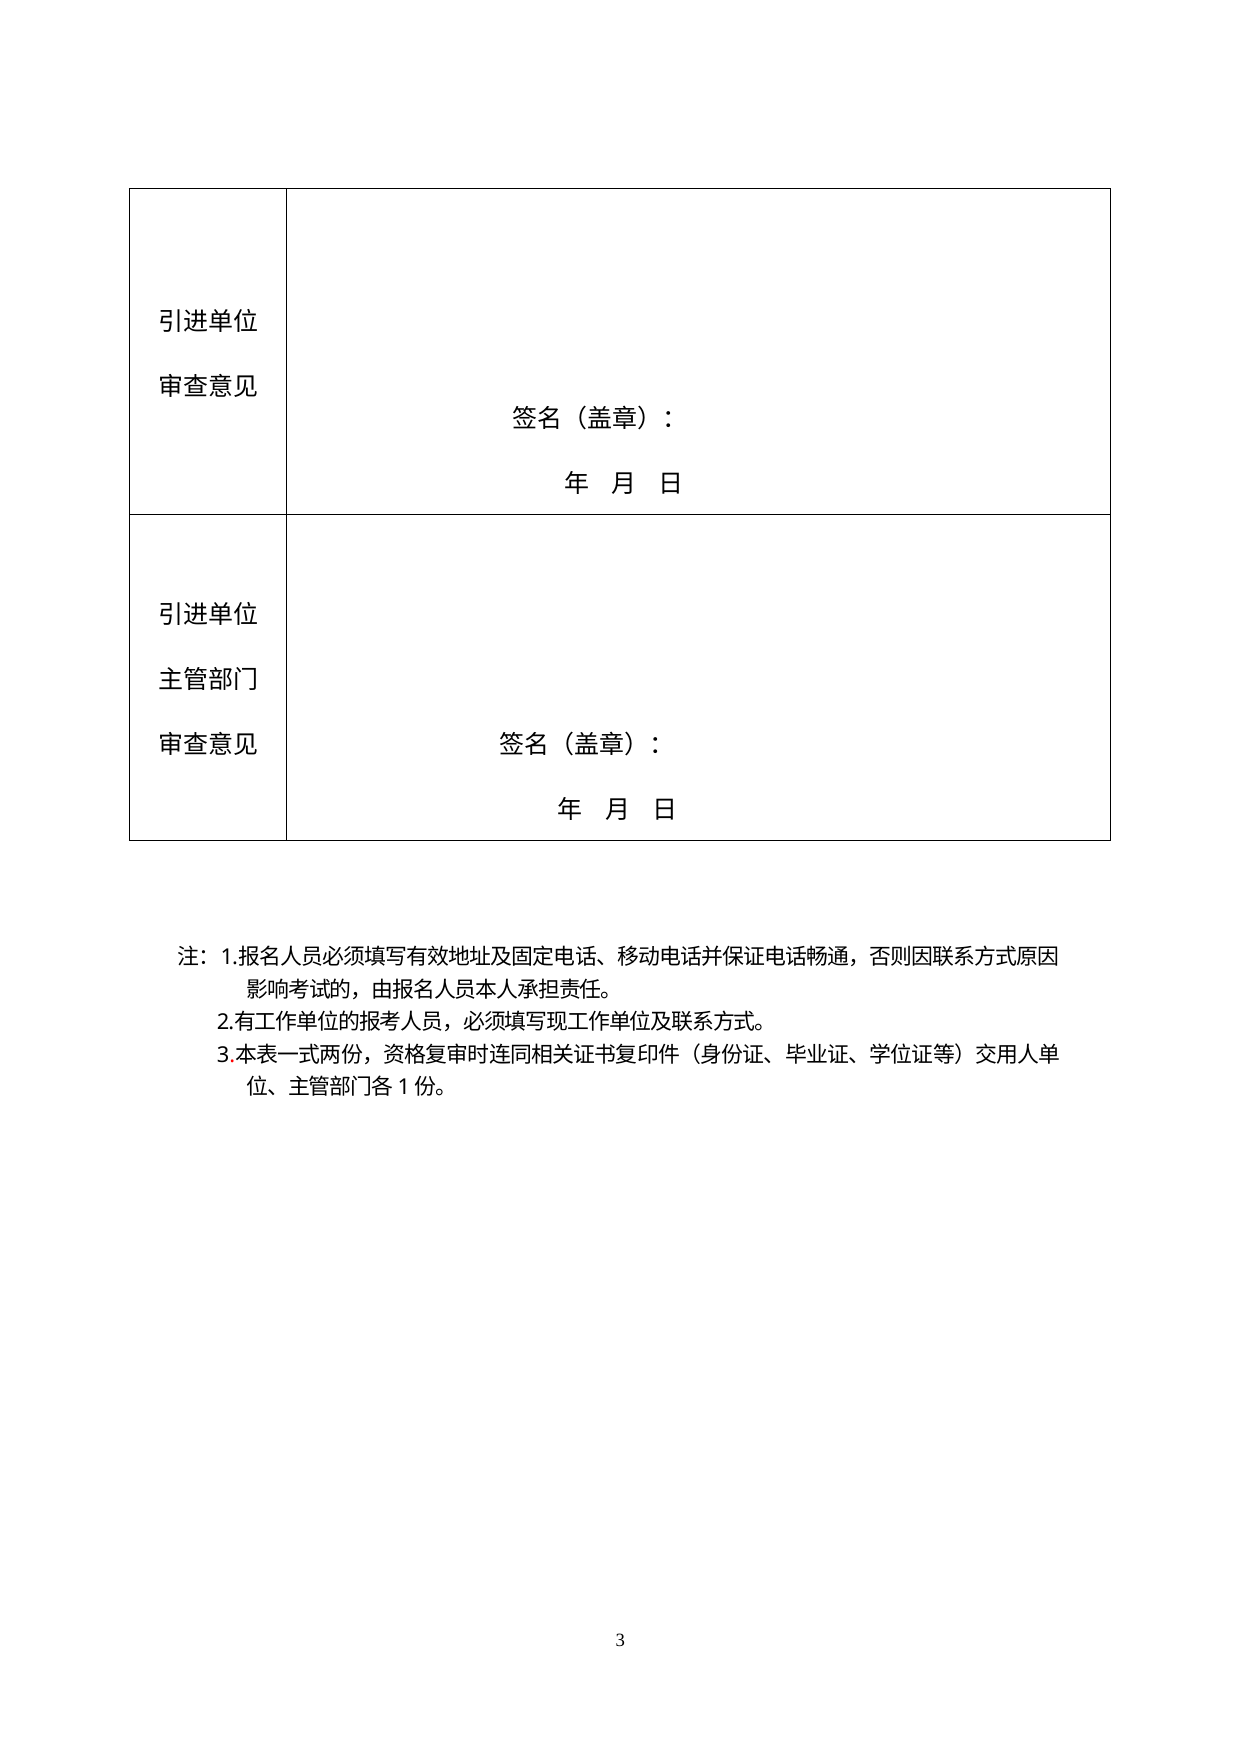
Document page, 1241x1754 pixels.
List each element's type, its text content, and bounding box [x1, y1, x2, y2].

text 注：1.报名人员必须填写有效地址及固定电话、移动电话并保证电话畅通，否则因联系方式原因影响考试的，由报名人员本人承担责任。 [177, 939, 1063, 1004]
table_cell 引进单位 审查意见 [130, 189, 286, 514]
text 3.本表一式两份，资格复审时连同相关证书复印件（身份证、毕业证、学位证等）交用人单位、主管部门各1份。 [217, 1036, 1063, 1101]
table_cell 签名（盖章）： 年 月 日 [287, 189, 1110, 514]
text 2.有工作单位的报考人员，必须填写现工作单位及联系方式。 [217, 1004, 1063, 1036]
table_cell 引进单位 主管部门 审查意见 [130, 515, 286, 840]
table_cell 签名（盖章）： 年 月 日 [287, 515, 1110, 840]
